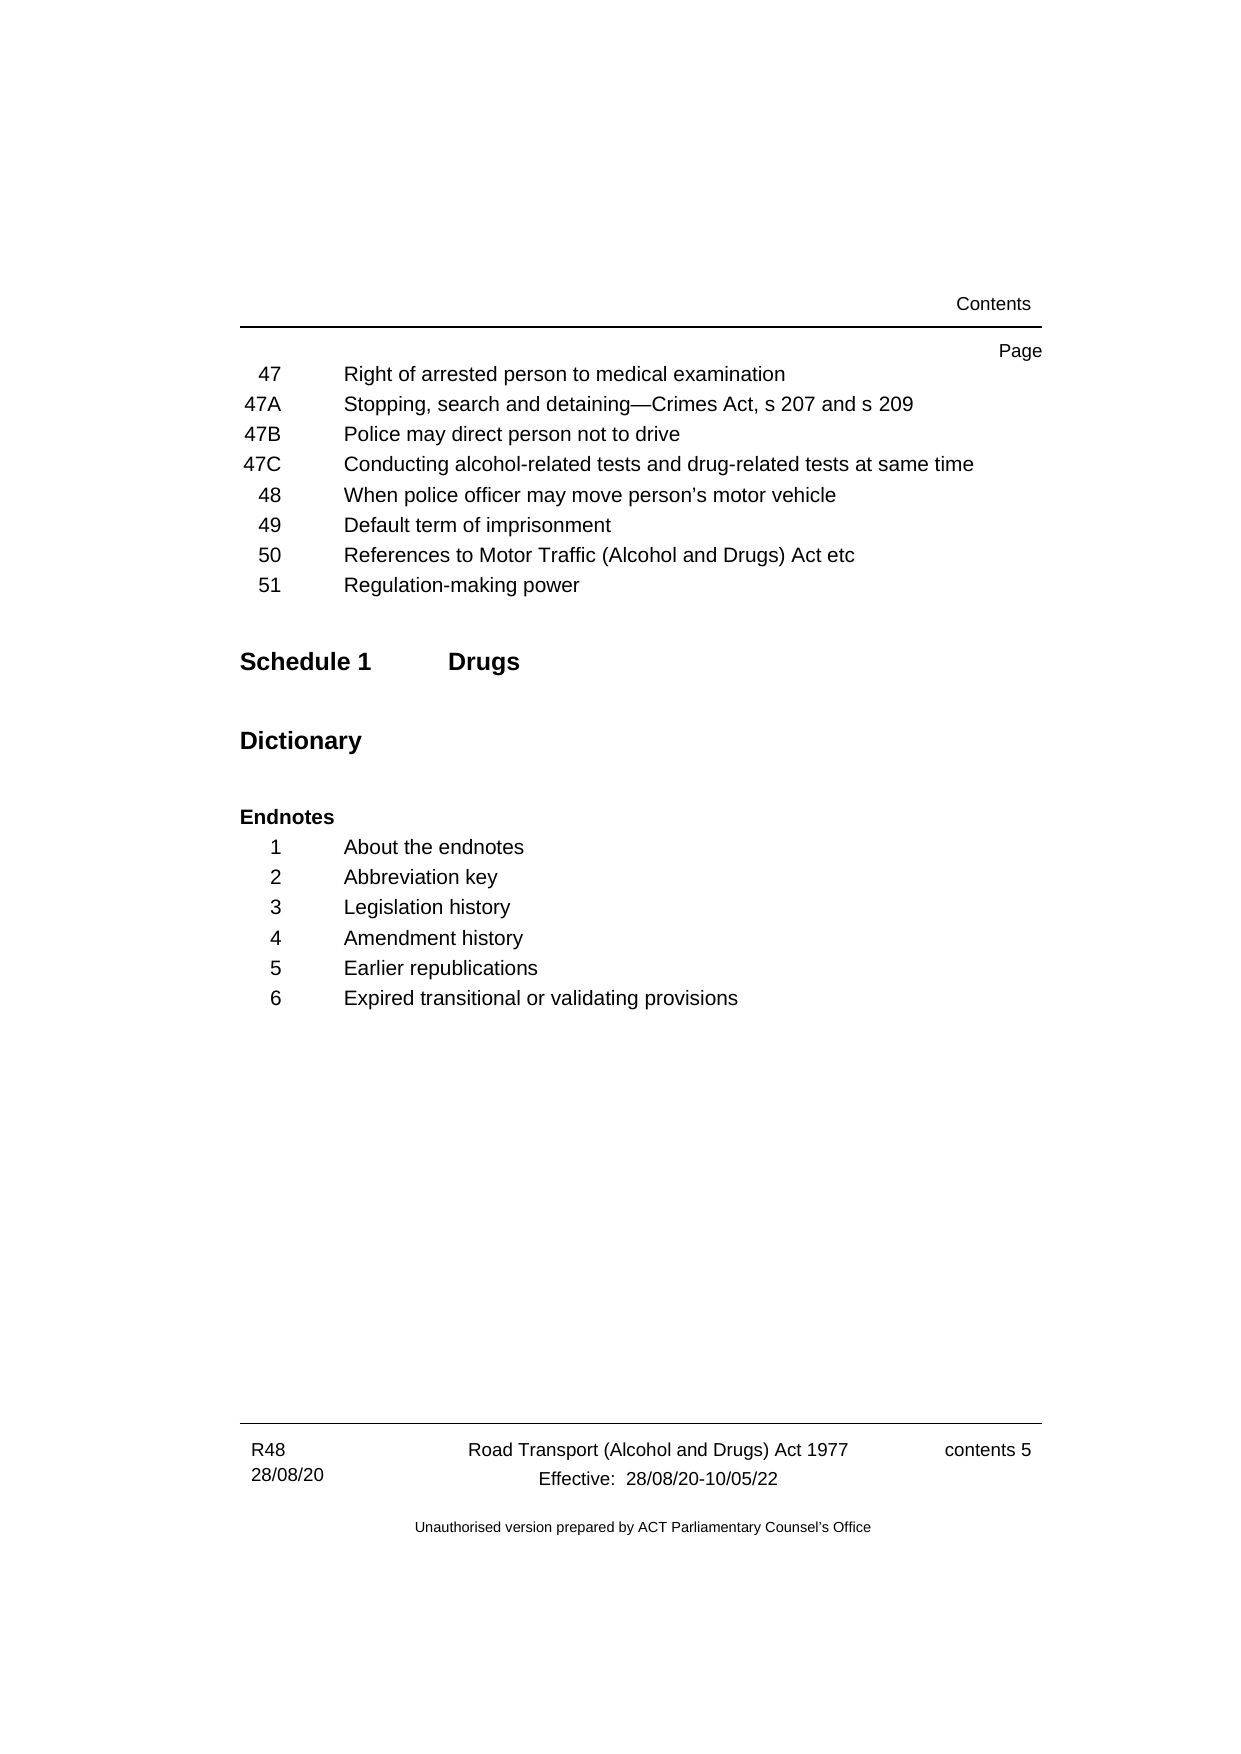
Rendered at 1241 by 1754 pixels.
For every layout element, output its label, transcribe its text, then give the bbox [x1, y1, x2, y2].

text 50 References to Motor Traffic (Alcohol and Drugs) Act etc 92 [239, 543, 996, 567]
text 47C Conducting alcohol-related tests and drug-related tests at same time 89 [239, 452, 996, 476]
text 51 Regulation-making power 92 [239, 573, 996, 597]
text 48 When police officer may move person’s motor vehicle 90 [239, 482, 996, 506]
text 49 Default term of imprisonment 91 [239, 513, 996, 537]
text 2 Abbreviation key 100 [239, 865, 996, 889]
text 47 Right of arrested person to medical examination 87 [239, 362, 996, 386]
text 47B Police may direct person not to drive 88 [239, 422, 996, 446]
text 5 Earlier republications 129 [239, 956, 996, 979]
text 47A Stopping, search and detaining—Crimes Act, s 207 and s 209 88 [239, 392, 996, 416]
text Schedule 1 Drugs 93 [239, 647, 996, 676]
text Endnotes 100 [239, 804, 996, 828]
text 6 Expired transitional or validating provisions 134 [239, 986, 996, 1010]
text 3 Legislation history 101 [239, 895, 996, 919]
text Dictionary 94 [239, 726, 996, 754]
text 4 Amendment history 111 [239, 925, 996, 949]
text 1 About the endnotes 100 [239, 835, 996, 859]
